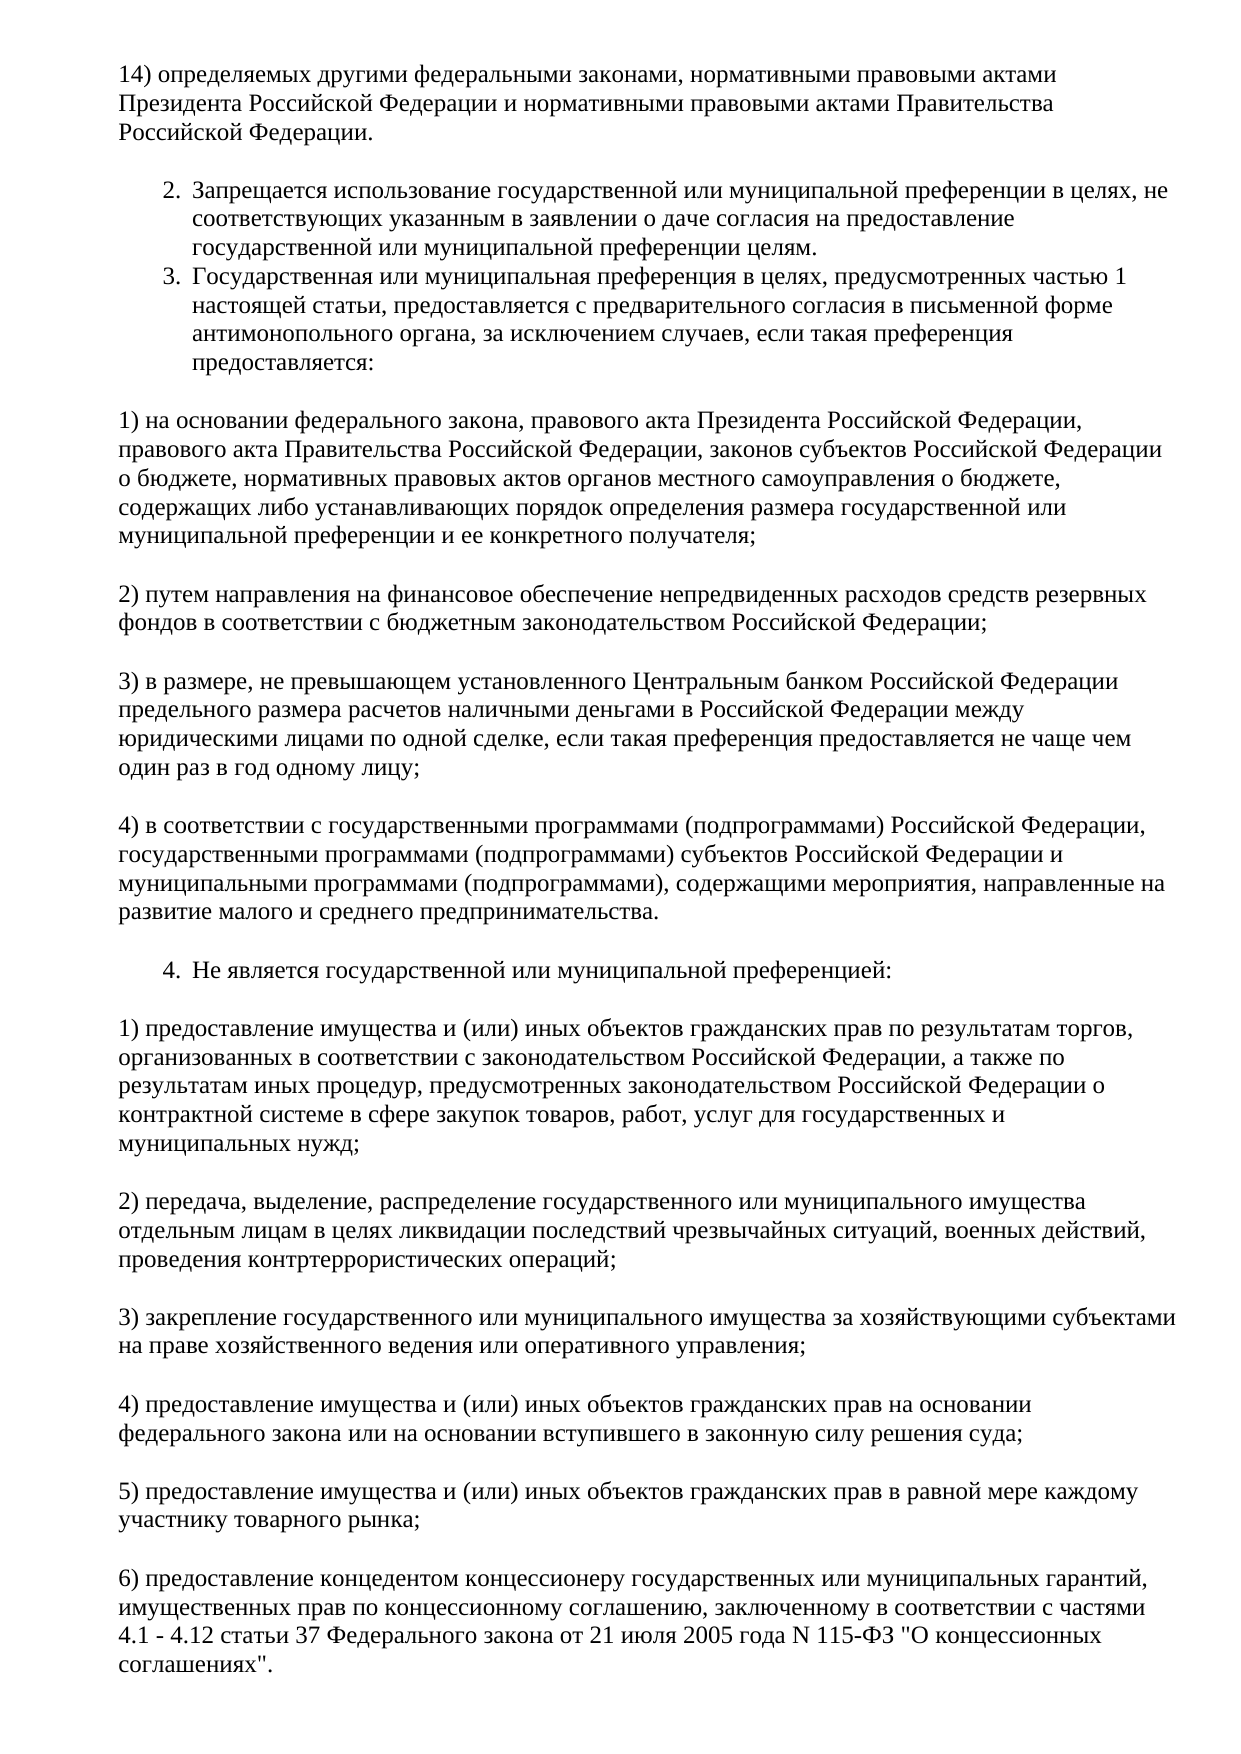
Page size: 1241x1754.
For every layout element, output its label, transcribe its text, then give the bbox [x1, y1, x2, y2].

text 14) определяемых другими федеральными законами, нормативными правовыми актами Президента Российской Федерации и нормативными правовыми актами Правительства Российской Федерации. [118, 59, 1181, 145]
text 1) предоставление имущества и (или) иных объектов гражданских прав по результатам торгов, организованных в соответствии с законодательством Российской Федерации, а также по результатам иных процедур, предусмотренных законодательством Российской Федерации о контрактной системе в сфере закупок товаров, работ, услуг для государственных и муниципальных нужд; [118, 1013, 1181, 1157]
list Государственная или муниципальная преференция в целях, предусмотренных частью 1 настоящей статьи, предоставляется с предварительного согласия в письменной форме антимонопольного органа, за исключением случаев, если такая преференция предоставляется: [162, 261, 1181, 376]
list Запрещается использование государственной или муниципальной преференции в целях, не соответствующих указанным в заявлении о даче согласия на предоставление государственной или муниципальной преференции целям. [162, 175, 1181, 261]
text 5) предоставление имущества и (или) иных объектов гражданских прав в равной мере каждому участнику товарного рынка; [118, 1476, 1181, 1533]
text 6) предоставление концедентом концессионеру государственных или муниципальных гарантий, имущественных прав по концессионному соглашению, заключенному в соответствии с частями 4.1 - 4.12 статьи 37 Федерального закона от 21 июля 2005 года N 115-ФЗ "О концессионных соглашениях". [118, 1563, 1181, 1678]
text 3) закрепление государственного или муниципального имущества за хозяйствующими субъектами на праве хозяйственного ведения или оперативного управления; [118, 1302, 1181, 1359]
text 2) передача, выделение, распределение государственного или муниципального имущества отдельным лицам в целях ликвидации последствий чрезвычайных ситуаций, военных действий, проведения контртеррористических операций; [118, 1186, 1181, 1272]
text 4) предоставление имущества и (или) иных объектов гражданских прав на основании федерального закона или на основании вступившего в законную силу решения суда; [118, 1389, 1181, 1446]
text 1) на основании федерального закона, правового акта Президента Российской Федерации, правового акта Правительства Российской Федерации, законов субъектов Российской Федерации о бюджете, нормативных правовых актов органов местного самоуправления о бюджете, содержащих либо устанавливающих порядок определения размера государственной или муниципальной преференции и ее конкретного получателя; [118, 406, 1181, 549]
text 3) в размере, не превышающем установленного Центральным банком Российской Федерации предельного размера расчетов наличными деньгами в Российской Федерации между юридическими лицами по одной сделке, если такая преференция предоставляется не чаще чем один раз в год одному лицу; [118, 666, 1181, 781]
text 2) путем направления на финансовое обеспечение непредвиденных расходов средств резервных фондов в соответствии с бюджетным законодательством Российской Федерации; [118, 579, 1181, 636]
text 4) в соответствии с государственными программами (подпрограммами) Российской Федерации, государственными программами (подпрограммами) субъектов Российской Федерации и муниципальными программами (подпрограммами), содержащими мероприятия, направленные на развитие малого и среднего предпринимательства. [118, 810, 1181, 925]
list Не является государственной или муниципальной преференцией: [162, 955, 1181, 983]
